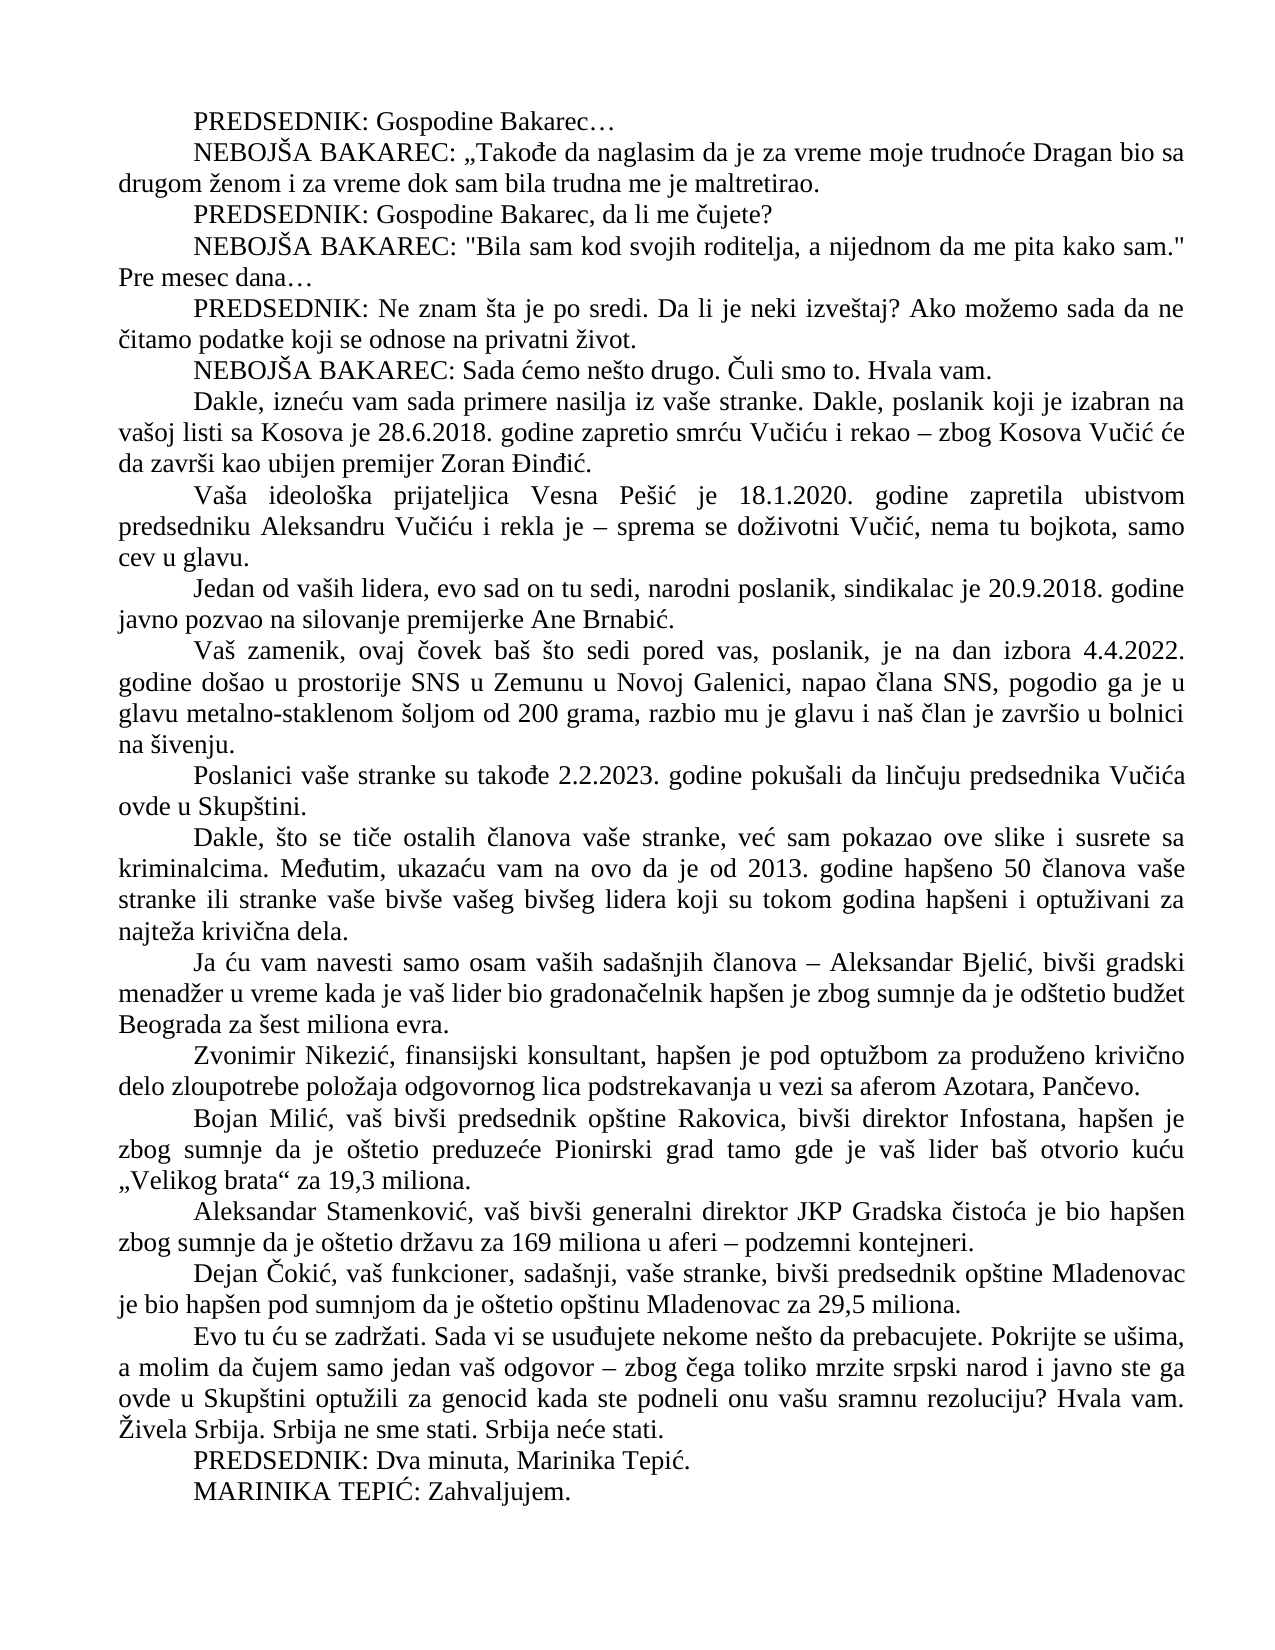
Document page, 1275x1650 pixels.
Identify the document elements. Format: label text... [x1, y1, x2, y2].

text PREDSEDNIK: Gospodine Bakarec, da li me čujete? [118, 198, 1186, 229]
text Jedan od vaših lidera, evo sad on tu sedi, narodni poslanik, sindikalac je 20.9.2018. godine javno pozvao na silovanje premijerke Ane Brnabić. [118, 572, 1186, 634]
text Bojan Milić, vaš bivši predsednik opštine Rakovica, bivši direktor Infostana, hapšen je zbog sumnje da je oštetio preduzeće Pionirski grad tamo gde je vaš lider baš otvorio kuću „Velikog brata“ za 19,3 miliona. [118, 1102, 1186, 1195]
text Poslanici vaše stranke su takođe 2.2.2023. godine pokušali da linčuju predsednika Vučića ovde u Skupštini. [118, 759, 1186, 821]
text Dakle, što se tiče ostalih članova vaše stranke, već sam pokazao ove slike i susrete sa kriminalcima. Međutim, ukazaću vam na ovo da je od 2013. godine hapšeno 50 članova vaše stranke ili stranke vaše bivše vašeg bivšeg lidera koji su tokom godina hapšeni i optuživani za najteža krivična dela. [118, 821, 1186, 946]
text Dakle, izneću vam sada primere nasilja iz vaše stranke. Dakle, poslanik koji je izabran na vašoj listi sa Kosova je 28.6.2018. godine zapretio smrću Vučiću i rekao – zbog Kosova Vučić će da završi kao ubijen premijer Zoran Đinđić. [118, 385, 1186, 479]
text PREDSEDNIK: Gospodine Bakarec… [118, 105, 1186, 136]
text Dejan Čokić, vaš funkcioner, sadašnji, vaše stranke, bivši predsednik opštine Mladenovac je bio hapšen pod sumnjom da je oštetio opštinu Mladenovac za 29,5 miliona. [118, 1257, 1186, 1320]
text MARINIKA TEPIĆ: Zahvaljujem. [118, 1475, 1186, 1507]
text Ja ću vam navesti samo osam vaših sadašnjih članova – Aleksandar Bjelić, bivši gradski menadžer u vreme kada je vaš lider bio gradonačelnik hapšen je zbog sumnje da je odštetio budžet Beograda za šest miliona evra. [118, 946, 1186, 1039]
text NEBOJŠA BAKAREC: "Bila sam kod svojih roditelja, a nijednom da me pita kako sam." Pre mesec dana… [118, 229, 1186, 292]
text PREDSEDNIK: Ne znam šta je po sredi. Da li je neki izveštaj? Ako možemo sada da ne čitamo podatke koji se odnose na privatni život. [118, 292, 1186, 354]
text Evo tu ću se zadržati. Sada vi se usuđujete nekome nešto da prebacujete. Pokrijte se ušima, a molim da čujem samo jedan vaš odgovor – zbog čega toliko mrzite srpski narod i javno ste ga ovde u Skupštini optužili za genocid kada ste podneli onu vašu sramnu rezoluciju? Hvala vam. Živela Srbija. Srbija ne sme stati. Srbija neće stati. [118, 1320, 1186, 1444]
text NEBOJŠA BAKAREC: Sada ćemo nešto drugo. Čuli smo to. Hvala vam. [118, 354, 1186, 385]
text PREDSEDNIK: Dva minuta, Marinika Tepić. [118, 1444, 1186, 1475]
text Zvonimir Nikezić, finansijski konsultant, hapšen je pod optužbom za produženo krivično delo zloupotrebe položaja odgovornog lica podstrekavanja u vezi sa aferom Azotara, Pančevo. [118, 1039, 1186, 1102]
text NEBOJŠA BAKAREC: „Takođe da naglasim da je za vreme moje trudnoće Dragan bio sa drugom ženom i za vreme dok sam bila trudna me je maltretirao. [118, 136, 1186, 198]
text Aleksandar Stamenković, vaš bivši generalni direktor JKP Gradska čistoća je bio hapšen zbog sumnje da je oštetio državu za 169 miliona u aferi – podzemni kontejneri. [118, 1195, 1186, 1257]
text Vaša ideološka prijateljica Vesna Pešić je 18.1.2020. godine zapretila ubistvom predsedniku Aleksandru Vučiću i rekla je – sprema se doživotni Vučić, nema tu bojkota, samo cev u glavu. [118, 479, 1186, 572]
text Vaš zamenik, ovaj čovek baš što sedi pored vas, poslanik, je na dan izbora 4.4.2022. godine došao u prostorije SNS u Zemunu u Novoj Galenici, napao člana SNS, pogodio ga je u glavu metalno-staklenom šoljom od 200 grama, razbio mu je glavu i naš član je završio u bolnici na šivenju. [118, 634, 1186, 759]
